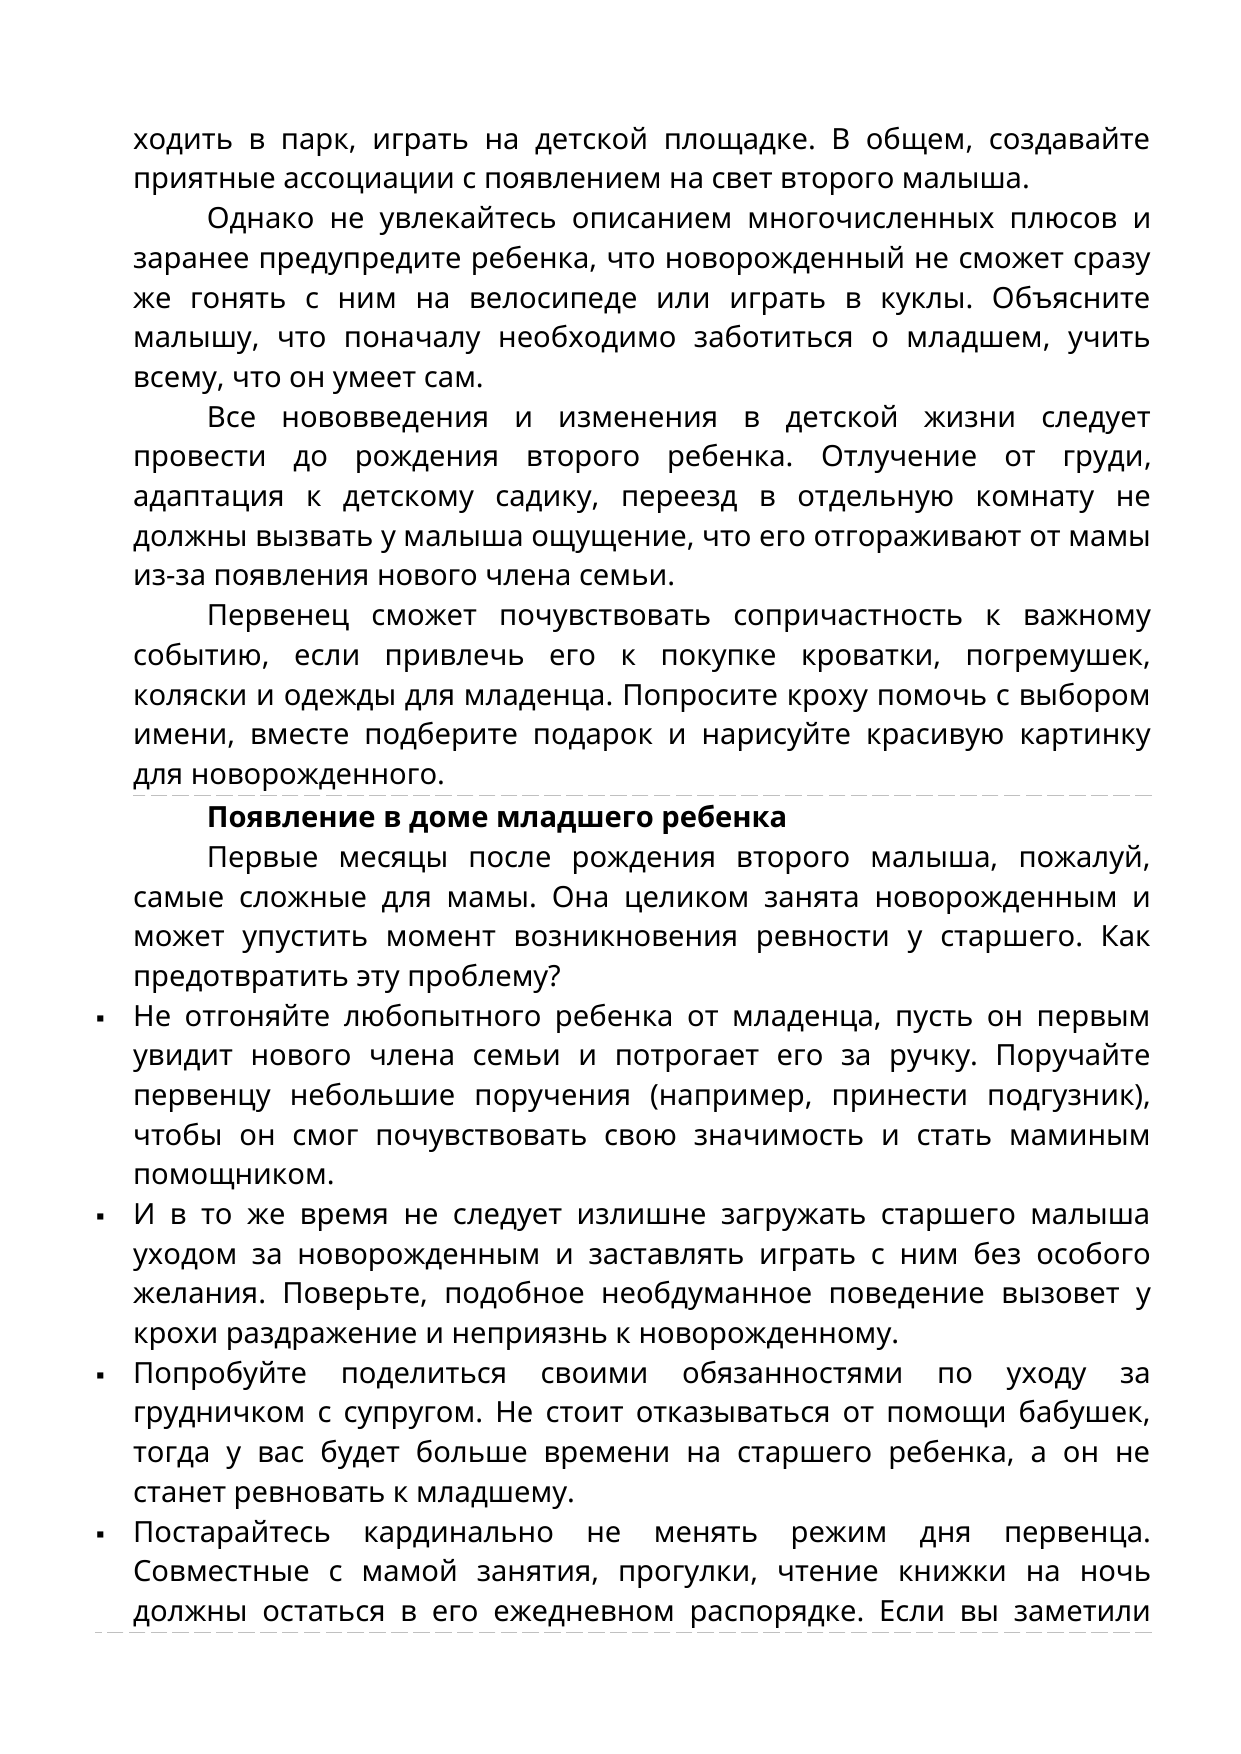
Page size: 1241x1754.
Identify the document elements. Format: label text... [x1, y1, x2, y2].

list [95, 1511, 1152, 1633]
text Первенец сможет почувствовать сопричастность к важному событию, если привлечь его к покупке кроватки, погремушек, коляски и одежды для младенца. Попросите кроху помочь с выбором имени, вместе подберите подарок и нарисуйте красивую картинку для новорожденного. [133, 594, 1152, 796]
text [133, 118, 1152, 197]
text Все нововведения и изменения в детской жизни следует провести до рождения второго ребенка. Отлучение от груди, адаптация к детскому садику, переезд в отдельную комнату не должны вызвать у малыша ощущение, что его отгораживают от мамы из-за появления нового члена семьи. [133, 396, 1152, 594]
list Не отгоняйте любопытного ребенка от младенца, пусть он первым увидит нового члена семьи и потрогает его за ручку. Поручайте первенцу небольшие поручения (например, принести подгузник), чтобы он смог почувствовать свою значимость и стать маминым помощником. [95, 995, 1152, 1193]
text Однако не увлекайтесь описанием многочисленных плюсов и заранее предупредите ребенка, что новорожденный не сможет сразу же гонять с ним на велосипеде или играть в куклы. Объясните малышу, что поначалу необходимо заботиться о младшем, учить всему, что он умеет сам. [133, 197, 1152, 396]
list И в то же время не следует излишне загружать старшего малыша уходом за новорожденным и заставлять играть с ним без особого желания. Поверьте, подобное необдуманное поведение вызовет у крохи раздражение и неприязнь к новорожденному. [95, 1193, 1152, 1352]
list Попробуйте поделиться своими обязанностями по уходу за грудничком с супругом. Не стоит отказываться от помощи бабушек, тогда у вас будет больше времени на старшего ребенка, а он не станет ревновать к младшему. [95, 1352, 1152, 1511]
text Первые месяцы после рождения второго малыша, пожалуй, самые сложные для мамы. Она целиком занята новорожденным и может упустить момент возникновения ревности у старшего. Как предотвратить эту проблему? [133, 836, 1152, 995]
text Появление в доме младшего ребенка [133, 796, 1152, 836]
